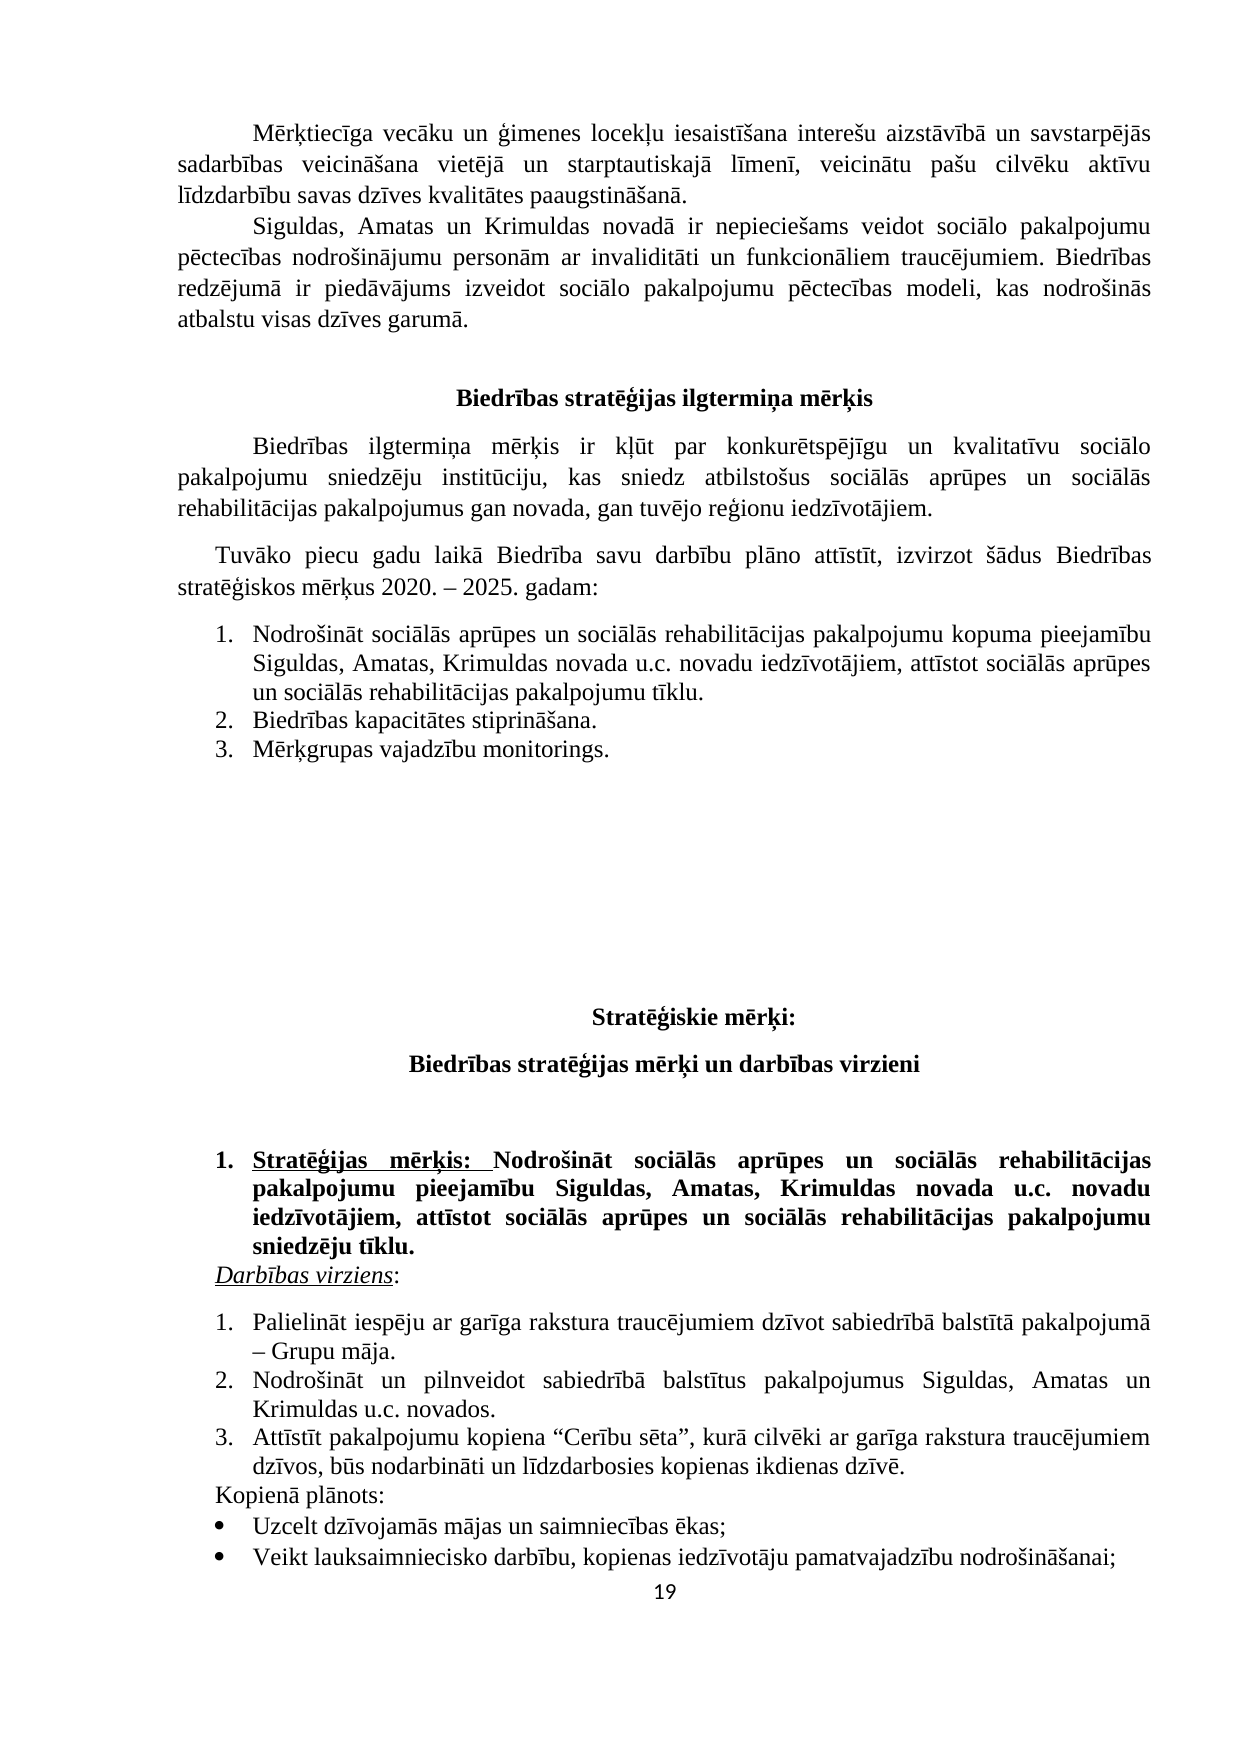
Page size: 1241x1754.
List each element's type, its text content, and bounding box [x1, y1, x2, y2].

list Nodrošināt sociālās aprūpes un sociālās rehabilitācijas pakalpojumu kopuma pieejamību Siguldas, Amatas, Krimuldas novada u.c. novadu iedzīvotājiem, attīstot sociālās aprūpes un sociālās rehabilitācijas pakalpojumu tīklu. [215, 619, 1152, 706]
list Nodrošināt un pilnveidot sabiedrībā balstītus pakalpojumus Siguldas, Amatas un Krimuldas u.c. novados. [215, 1365, 1152, 1422]
list Mērķgrupas vajadzību monitorings. [215, 734, 1152, 763]
text Mērķtiecīga vecāku un ģimenes locekļu iesaistīšana interešu aizstāvībā un savstarpējās sadarbības veicināšana vietējā un starptautiskajā līmenī, veicinātu pašu cilvēku aktīvu līdzdarbību savas dzīves kvalitātes paaugstināšanā. [177, 118, 1152, 209]
list Veikt lauksaimniecisko darbību, kopienas iedzīvotāju pamatvajadzību nodrošināšanai; [215, 1542, 1152, 1571]
text Tuvāko piecu gadu laikā Biedrība savu darbību plāno attīstīt, izvirzot šādus Biedrības stratēģiskos mērķus 2020. – 2025. gadam: [177, 541, 1152, 600]
list Palielināt iespēju ar garīga rakstura traucējumiem dzīvot sabiedrībā balstītā pakalpojumā – Grupu māja. [215, 1307, 1152, 1365]
text Biedrības stratēģijas ilgtermiņa mērķis [177, 383, 1152, 412]
text Kopienā plānots: [177, 1480, 1152, 1509]
text Stratēģiskie mērķi: [236, 1002, 1152, 1030]
text Biedrības ilgtermiņa mērķis ir kļūt par konkurētspējīgu un kvalitatīvu sociālo pakalpojumu sniedzēju institūciju, kas sniedz atbilstošus sociālās aprūpes un sociālās rehabilitācijas pakalpojumus gan novada, gan tuvējo reģionu iedzīvotājiem. [177, 431, 1152, 522]
list Stratēģijas mērķis: Nodrošināt sociālās aprūpes un sociālās rehabilitācijas pakalpojumu pieejamību Siguldas, Amatas, Krimuldas novada u.c. novadu iedzīvotājiem, attīstot sociālās aprūpes un sociālās rehabilitācijas pakalpojumu sniedzēju tīklu. [215, 1145, 1152, 1260]
text Siguldas, Amatas un Krimuldas novadā ir nepieciešams veidot sociālo pakalpojumu pēctecības nodrošinājumu personām ar invaliditāti un funkcionāliem traucējumiem. Biedrības redzējumā ir piedāvājums izveidot sociālo pakalpojumu pēctecības modeli, kas nodrošinās atbalstu visas dzīves garumā. [177, 211, 1152, 333]
list Attīstīt pakalpojumu kopiena “Cerību sēta”, kurā cilvēki ar garīga rakstura traucējumiem dzīvos, būs nodarbināti un līdzdarbosies kopienas ikdienas dzīvē. [215, 1422, 1152, 1480]
text Biedrības stratēģijas mērķi un darbības virzieni [177, 1049, 1152, 1078]
list Biedrības kapacitātes stiprināšana. [215, 706, 1152, 734]
list Uzcelt dzīvojamās mājas un saimniecības ēkas; [215, 1511, 1152, 1540]
text Darbības virziens: [215, 1260, 1152, 1288]
